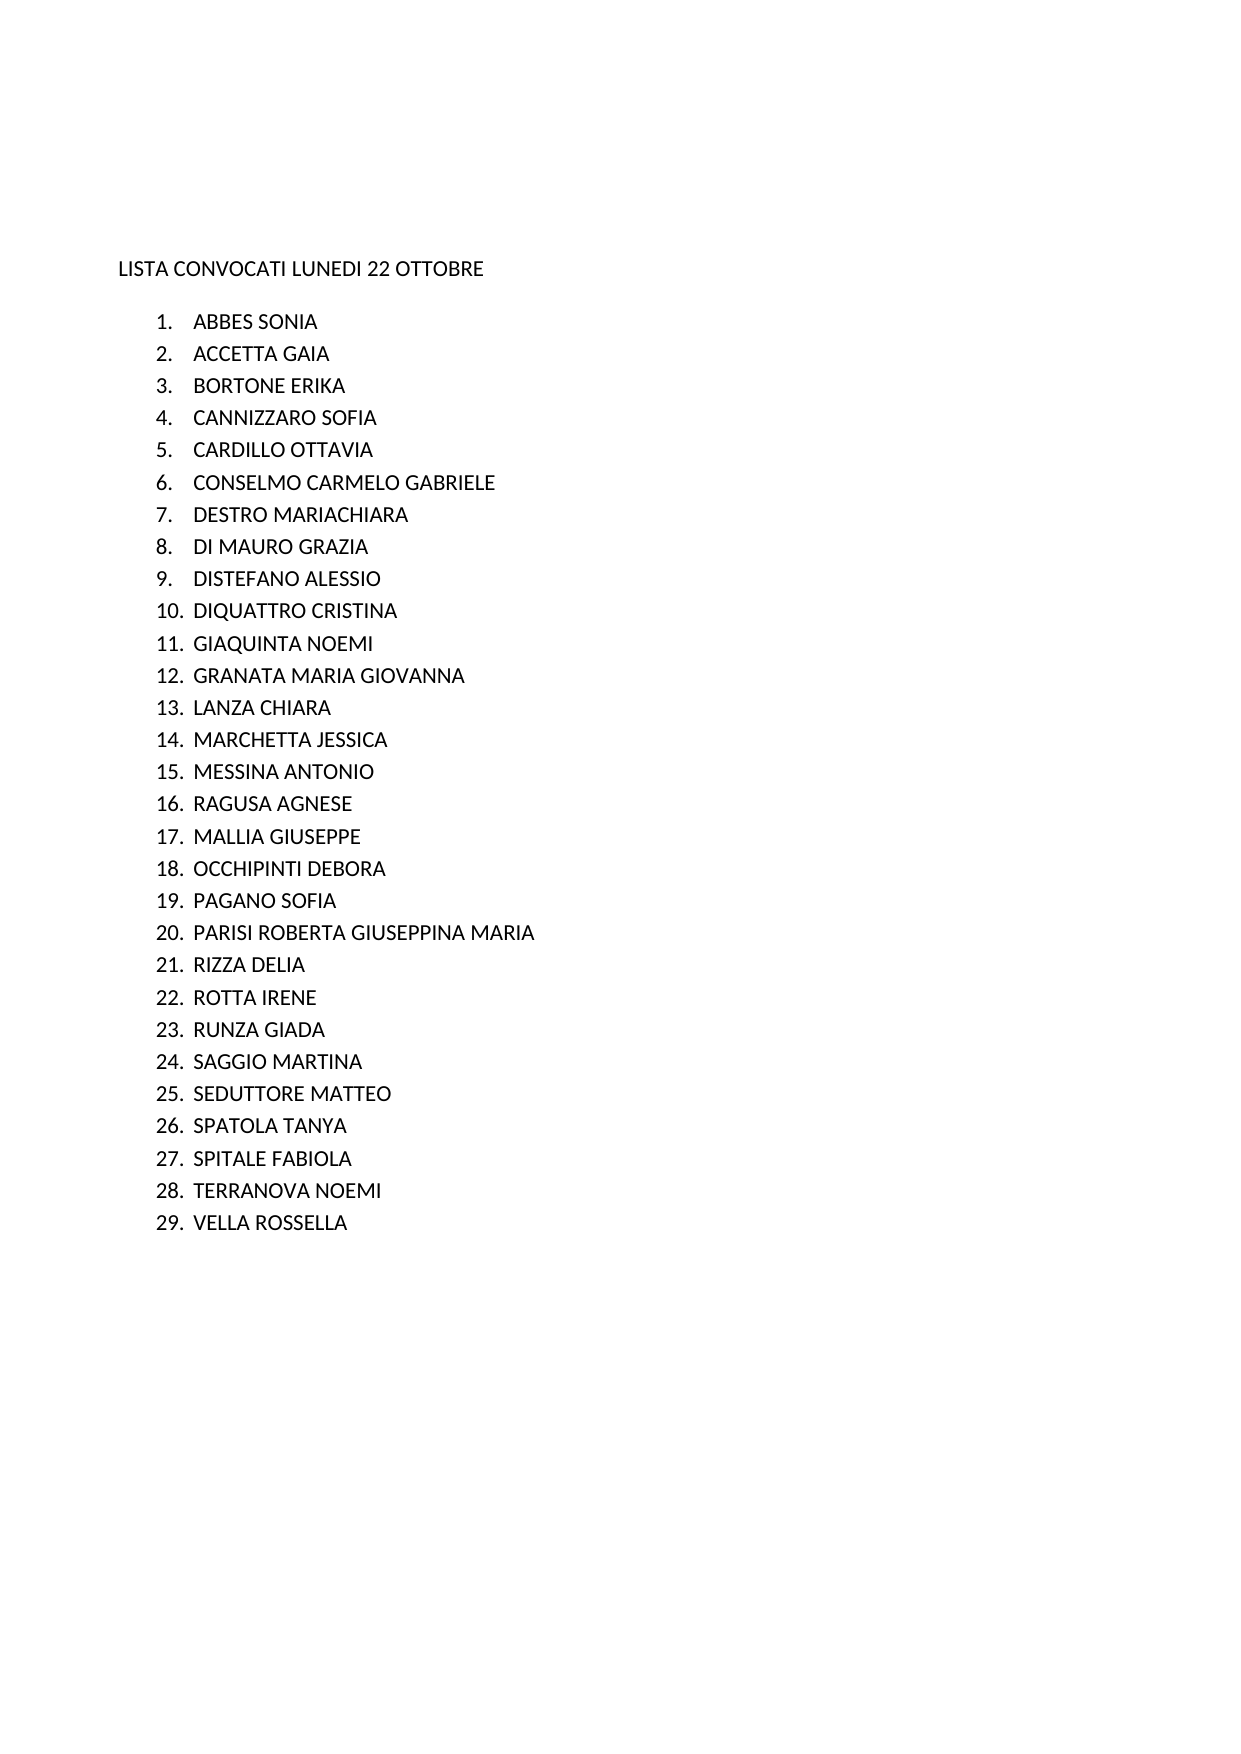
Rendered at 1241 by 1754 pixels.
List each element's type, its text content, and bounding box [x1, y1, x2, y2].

list LANZA CHIARA [156, 693, 1122, 721]
list SPITALE FABIOLA [156, 1144, 1122, 1172]
list MESSINA ANTONIO [156, 757, 1122, 785]
list VELLA ROSSELLA [156, 1208, 1122, 1236]
list DI MAURO GRAZIA [156, 532, 1122, 560]
list MALLIA GIUSEPPE [156, 822, 1122, 850]
list PAGANO SOFIA [156, 886, 1122, 914]
list RUNZA GIADA [156, 1015, 1122, 1043]
list SAGGIO MARTINA [156, 1047, 1122, 1075]
list ROTTA IRENE [156, 983, 1122, 1011]
list SPATOLA TANYA [156, 1111, 1122, 1139]
list GIAQUINTA NOEMI [156, 629, 1122, 657]
list RAGUSA AGNESE [156, 789, 1122, 818]
list ACCETTA GAIA [156, 339, 1122, 367]
text LISTA CONVOCATI LUNEDI 22 OTTOBRE [118, 254, 1122, 282]
list MARCHETTA JESSICA [156, 725, 1122, 753]
list SEDUTTORE MATTEO [156, 1079, 1122, 1107]
list TERRANOVA NOEMI [156, 1176, 1122, 1204]
list CARDILLO OTTAVIA [156, 436, 1122, 463]
list BORTONE ERIKA [156, 371, 1122, 399]
list DIQUATTRO CRISTINA [156, 596, 1122, 624]
list OCCHIPINTI DEBORA [156, 854, 1122, 882]
list RIZZA DELIA [156, 951, 1122, 978]
list DESTRO MARIACHIARA [156, 500, 1122, 528]
list DISTEFANO ALESSIO [156, 564, 1122, 592]
list CONSELMO CARMELO GABRIELE [156, 468, 1122, 496]
list CANNIZZARO SOFIA [156, 403, 1122, 431]
list PARISI ROBERTA GIUSEPPINA MARIA [156, 918, 1122, 946]
list ABBES SONIA [156, 307, 1122, 335]
list GRANATA MARIA GIOVANNA [156, 661, 1122, 689]
